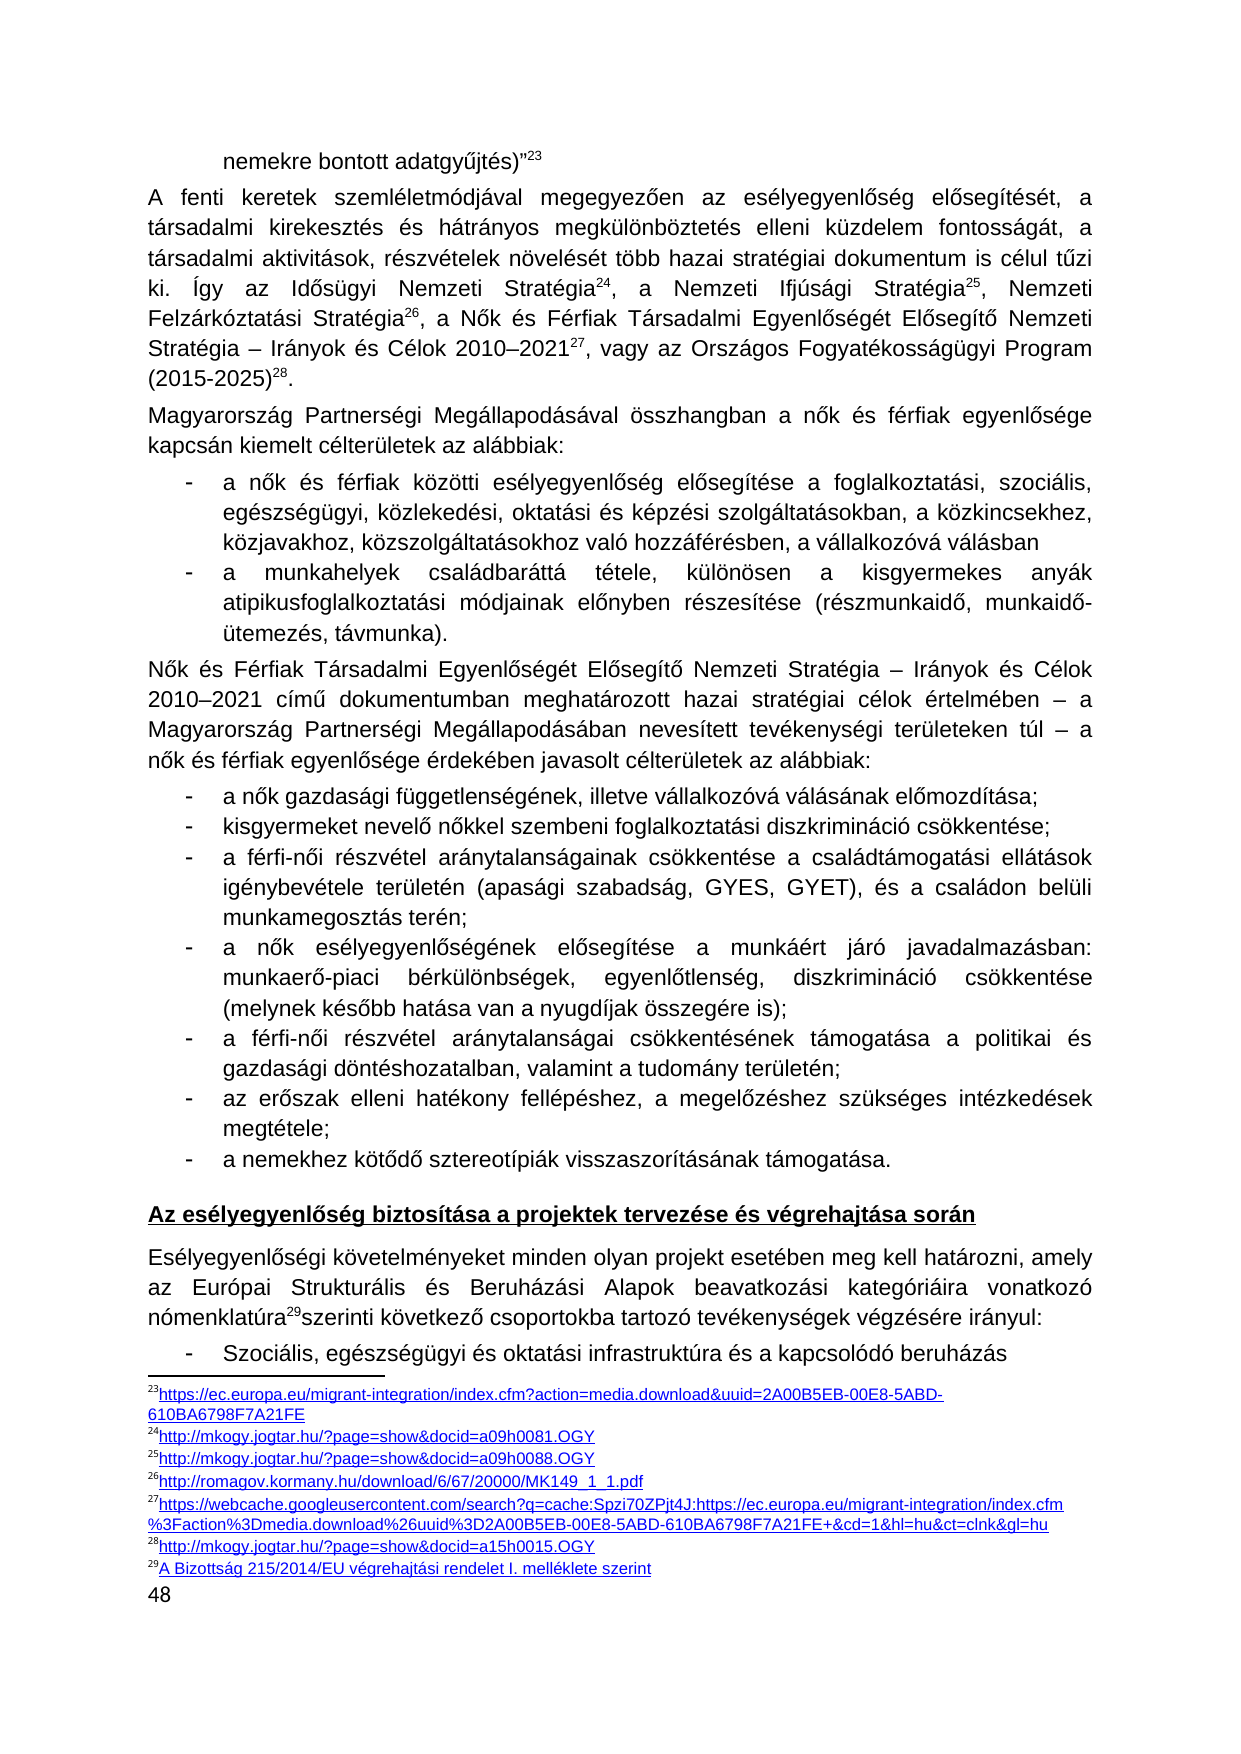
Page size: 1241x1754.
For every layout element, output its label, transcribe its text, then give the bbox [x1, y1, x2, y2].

list a nemekhez kötődő sztereotípiák visszaszorításának támogatása. [185, 1146, 1093, 1172]
text Esélyegyenlőségi követelményeket minden olyan projekt esetében meg kell határozni, amely az Európai Strukturális és Beruházási Alapok beavatkozási kategóriáira vonatkozó nómenklatúraszerinti következő csoportokba tartozó tevékenységek végzésére irányul: [148, 1243, 1093, 1330]
list a nők és férfiak közötti esélyegyenlőség elősegítése a foglalkoztatási, szociális, egészségügyi, közlekedési, oktatási és képzési szolgáltatásokban, a közkincsekhez, közjavakhoz, közszolgáltatásokhoz való hozzáférésben, a vállalkozóvá válásban [185, 468, 1093, 555]
text A fenti keretek szemléletmódjával megegyezően az esélyegyenlőség elősegítését, a társadalmi kirekesztés és hátrányos megkülönböztetés elleni küzdelem fontosságát, a társadalmi aktivitások, részvételek növelését több hazai stratégiai dokumentum is célul tűzi ki. Így az Idősügyi Nemzeti Stratégia, a Nemzeti Ifjúsági Stratégia, Nemzeti Felzárkóztatási Stratégia, a Nők és Férfiak Társadalmi Egyenlőségét Elősegítő Nemzeti Stratégia – Irányok és Célok 2010–2021, vagy az Országos Fogyatékosságügyi Program (2015-2025). [148, 184, 1093, 392]
text Az esélyegyenlőség biztosítása a projektek tervezése és végrehajtása során [148, 1201, 1093, 1227]
list kisgyermeket nevelő nőkkel szembeni foglalkoztatási diszkrimináció csökkentése; [185, 813, 1093, 839]
list a nők esélyegyenlőségének elősegítése a munkáért járó javadalmazásban: munkaerő-piaci bérkülönbségek, egyenlőtlenség, diszkrimináció csökkentése (melynek később hatása van a nyugdíjak összegére is); [185, 934, 1093, 1021]
list a munkahelyek családbaráttá tétele, különösen a kisgyermekes anyák atipikusfoglalkoztatási módjainak előnyben részesítése (részmunkaidő, munkaidő-ütemezés, távmunka). [185, 559, 1093, 646]
list a nők gazdasági függetlenségének, illetve vállalkozóvá válásának előmozdítása; [185, 783, 1093, 809]
list Szociális, egészségügyi és oktatási infrastruktúra és a kapcsolódó beruházás [185, 1340, 1093, 1367]
list a férfi-női részvétel aránytalanságai csökkentésének támogatása a politikai és gazdasági döntéshozatalban, valamint a tudomány területén; [185, 1025, 1093, 1081]
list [185, 148, 1093, 174]
text Nők és Férfiak Társadalmi Egyenlőségét Elősegítő Nemzeti Stratégia – Irányok és Célok 2010–2021 című dokumentumban meghatározott hazai stratégiai célok értelmében – a Magyarország Partnerségi Megállapodásában nevesített tevékenységi területeken túl – a nők és férfiak egyenlősége érdekében javasolt célterületek az alábbiak: [148, 656, 1093, 773]
list a férfi-női részvétel aránytalanságainak csökkentése a családtámogatási ellátások igénybevétele területén (apasági szabadság, GYES, GYET), és a családon belüli munkamegosztás terén; [185, 843, 1093, 930]
text Magyarország Partnerségi Megállapodásával összhangban a nők és férfiak egyenlősége kapcsán kiemelt célterületek az alábbiak: [148, 402, 1093, 458]
list az erőszak elleni hatékony fellépéshez, a megelőzéshez szükséges intézkedések megtétele; [185, 1085, 1093, 1142]
